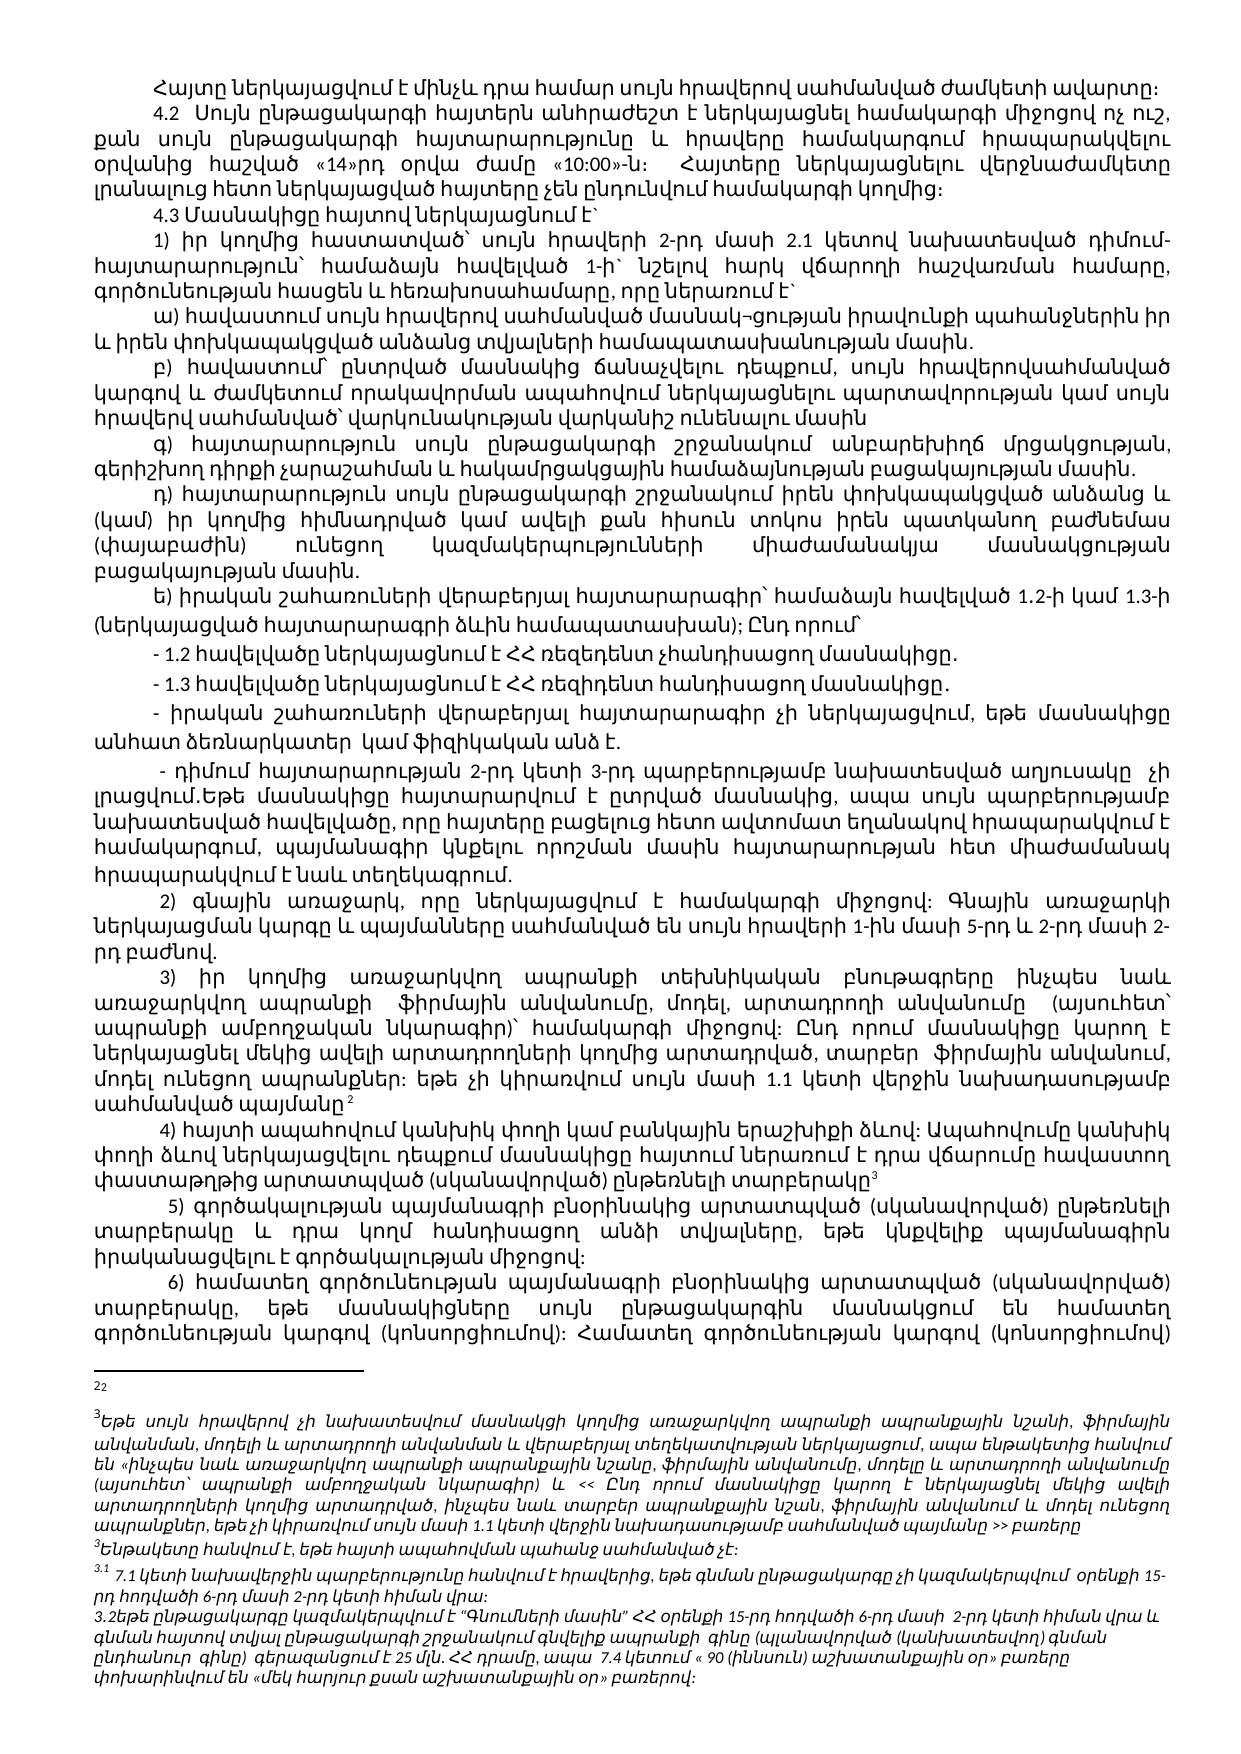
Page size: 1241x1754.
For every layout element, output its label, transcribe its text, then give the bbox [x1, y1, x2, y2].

text 4.2 Սույն ընթացակարգի հայտերն անհրաժեշտ է ներկայացնել համակարգի միջոցով ոչ ուշ, քան սույն ընթացակարգի հայտարարությունը և հրավերը համակարգում հրապարակվելու օրվանից հաշված «14»րդ օրվա ժամը «10:00»-ն։ Հայտերը ներկայացնելու վերջնաժամկետը լրանալուց հետո ներկայացված հայտերը չեն ընդունվում համակարգի կողմից։ [94, 100, 1171, 202]
text 3) իր կողմից առաջարկվող ապրանքի տեխնիկական բնութագրերը ինչպես նաև առաջարկվող ապրանքի ֆիրմային անվանումը, մոդել, արտադրողի անվանումը (այսուհետ՝ ապրանքի ամբողջական նկարագիր)՝ համակարգի միջոցով: Ընդ որում մասնակիցը կարող է ներկայացնել մեկից ավելի արտադրողների կողմից արտադրված, տարբեր ֆիրմային անվանում, մոդել ունեցող ապրանքներ: եթե չի կիրառվում սույն մասի 1.1 կետի վերջին նախադասությամբ սահմանված պայմանը 2 [94, 964, 1171, 1117]
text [94, 1269, 1171, 1346]
text դ) հայտարարություն սույն ընթացակարգի շրջանակում իրեն փոխկապակցված անձանց և (կամ) իր կողմից հիմնադրված կամ ավելի քան հիսուն տոկոս իրեն պատկանող բաժնեմաս (փայաբաժին) ունեցող կազմակերպությունների միաժամանակյա մասնակցության բացակայության մասին. [94, 482, 1171, 583]
text 2) գնային առաջարկ, որը ներկայացվում է համակարգի միջոցով: Գնային առաջարկի ներկայացման կարգը և պայմանները սահմանված են սույն հրավերի 1-ին մասի 5-րդ և 2-րդ մասի 2-րդ բաժնով. [94, 888, 1171, 964]
text 4.3 Մասնակիցը հայտով ներկայացնում է` [94, 202, 1171, 227]
text - իրական շահառուների վերաբերյալ հայտարարագիր չի ներկայացվում, եթե մասնակիցը անհատ ձեռնարկատեր կամ ֆիզիկական անձ է. [94, 700, 1171, 754]
text գ) հայտարարություն սույն ընթացակարգի շրջանակում անբարեխիղճ մրցակցության, գերիշխող դիրքի չարաշահման և հակամրցակցային համաձայնության բացակայության մասին. [94, 431, 1171, 482]
text 1) իր կողմից հաստատված՝ սույն հրավերի 2-րդ մասի 2.1 կետով նախատեսված դիմում-հայտարարություն՝ համաձայն հավելված 1-ի` նշելով հարկ վճարողի հաշվառման համարը, գործունեության հասցեն և հեռախոսահամարը, որը ներառում է` [94, 227, 1171, 304]
text 4) հայտի ապահովում կանխիկ փողի կամ բանկային երաշխիքի ձևով: Ապահովումը կանխիկ փողի ձևով ներկայացվելու դեպքում մասնակիցը հայտում ներառում է դրա վճարումը հավաստող փաստաթղթից արտատպված (սկանավորված) ընթեռնելի տարբերակը3 [94, 1117, 1171, 1193]
text - դիմում հայտարարության 2-րդ կետի 3-րդ պարբերությամբ նախատեսված աղյուսակը չի լրացվում․Եթե մասնակիցը հայտարարվում է ըտրված մասնակից, ապա սույն պարբերությամբ նախատեսված հավելվածը, որը հայտերը բացելուց հետո ավտոմատ եղանակով հրապարակվում է համակարգում, պայմանագիր կնքելու որոշման մասին հայտարարության հետ միաժամանակ հրապարակվում է նաև տեղեկագրում. [94, 758, 1171, 888]
text - 1.2 հավելվածը ներկայացնում է ՀՀ ռեզեդենտ չհանդիսացող մասնակիցը․ [94, 642, 1171, 667]
text բ) հավաստում՝ ընտրված մասնակից ճանաչվելու դեպքում, սույն հրավերովսահմանված կարգով և ժամկետում որակավորման ապահովում ներկայացնելու պարտավորության կամ սույն հրավերվ սահմանված՝ վարկունակության վարկանիշ ունենալու մասին [94, 354, 1171, 431]
text Հայտը ներկայացվում է մինչև դրա համար սույն հրավերով սահմանված ժամկետի ավարտը։ [94, 75, 1171, 100]
text ե) իրական շահառուների վերաբերյալ հայտարարագիր՝ համաձայն հավելված 1․2-ի կամ 1.3-ի (ներկայացված հայտարարագրի ձևին համապատասխան); Ընդ որում՝ [94, 583, 1171, 638]
text 5) գործակալության պայմանագրի բնօրինակից արտատպված (սկանավորված) ընթեռնելի տարբերակը և դրա կողմ հանդիսացող անձի տվյալները, եթե կնքվելիք պայմանագիրն իրականացվելու է գործակալության միջոցով: [94, 1193, 1171, 1269]
text ա) հավաստում սույն հրավերով սահմանված մասնակ¬ցության իրավունքի պահանջներին իր և իրեն փոխկապակցված անձանց տվյալների համապատասխանության մասին. [94, 304, 1171, 354]
text - 1.3 հավելվածը ներկայացնում է ՀՀ ռեզիդենտ հանդիսացող մասնակիցը․ [94, 671, 1171, 696]
